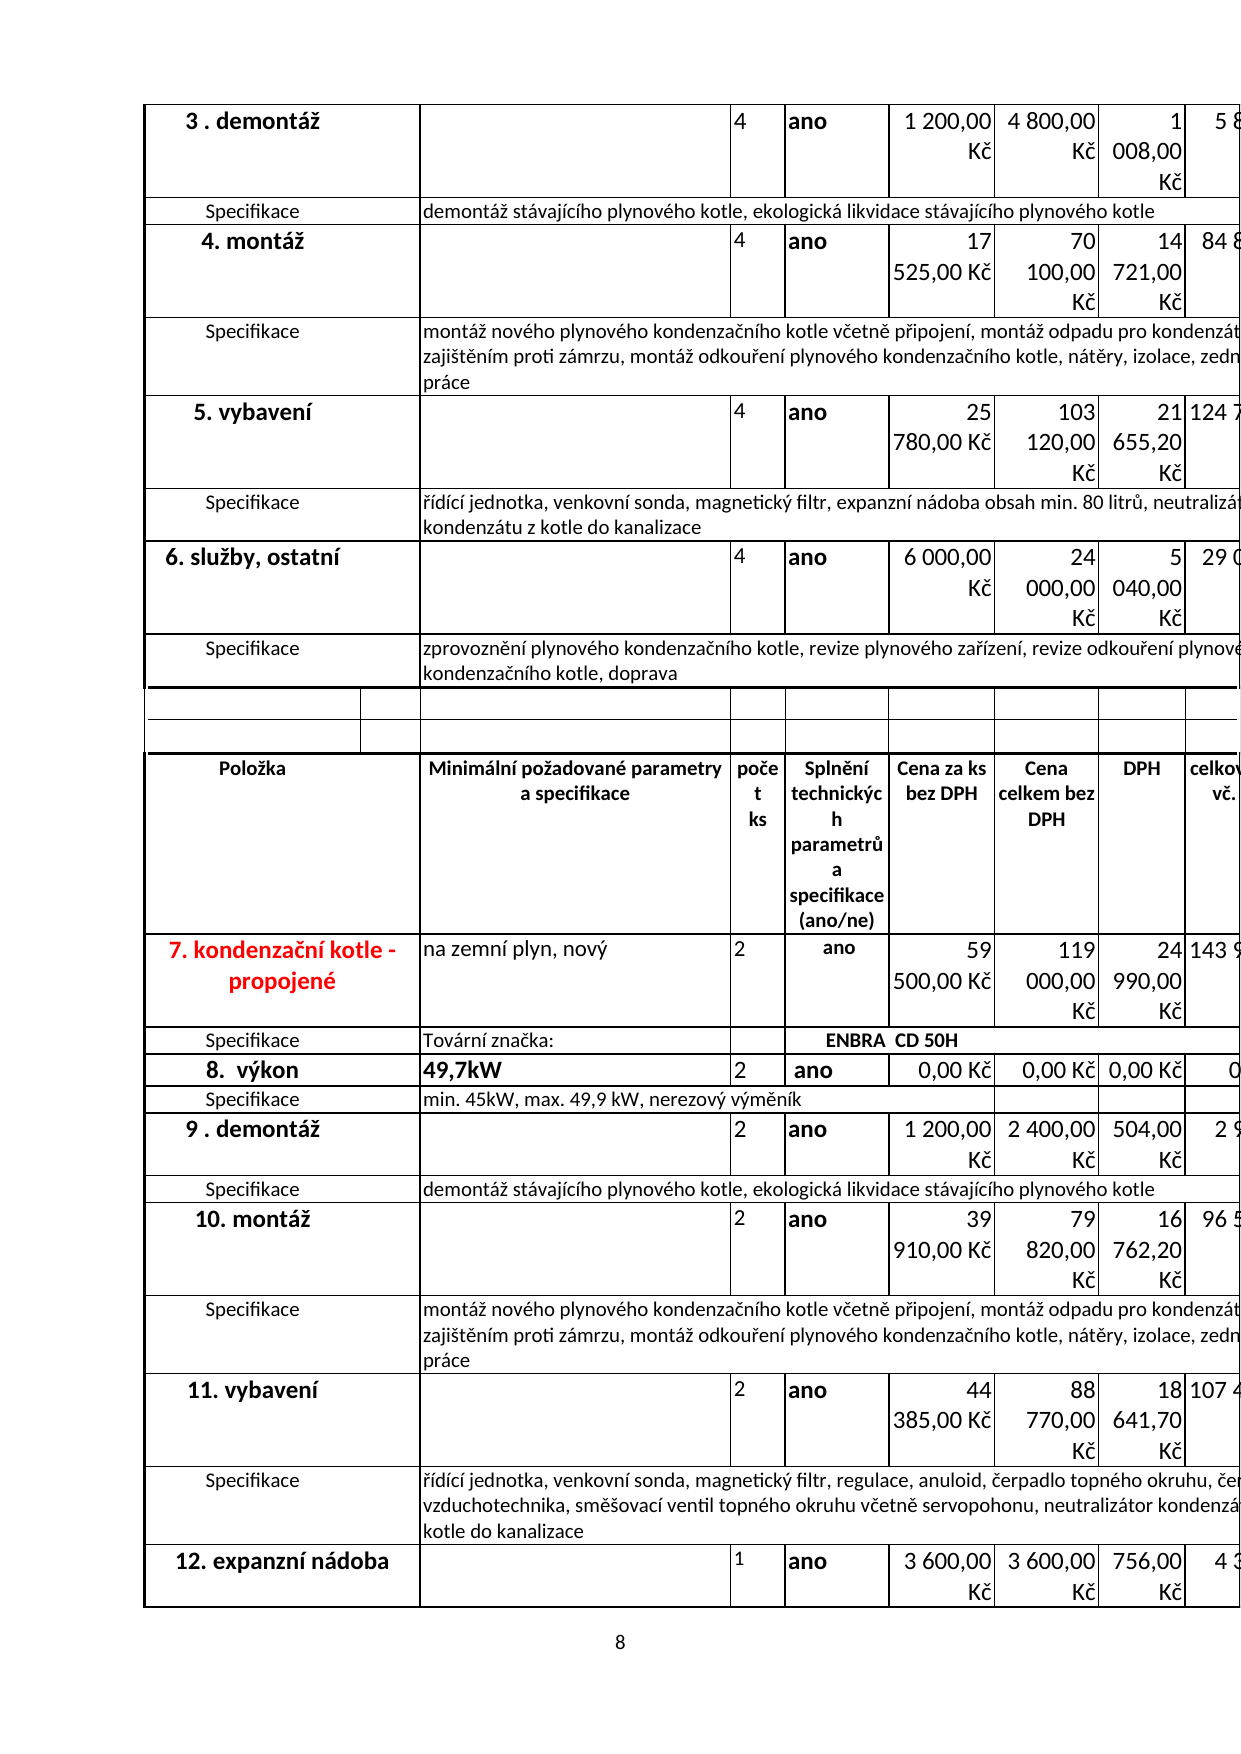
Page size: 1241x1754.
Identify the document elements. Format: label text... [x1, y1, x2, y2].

table_cell [360, 635, 419, 686]
table_cell 4 [731, 542, 784, 633]
table_cell 504,00 Kč [1099, 1114, 1184, 1175]
table_cell 7. kondenzační kotle - propojené [146, 935, 419, 1026]
table_cell ano [786, 1374, 888, 1466]
table_cell 88 770,00 Kč [995, 1374, 1098, 1466]
table_cell 4 [731, 225, 784, 317]
table_cell 84 821,00 Kč [1186, 225, 1239, 317]
table_cell 14 721,00 Kč [1099, 225, 1184, 317]
table_cell 18 641,70 Kč [1099, 1374, 1184, 1466]
table_cell [1099, 1087, 1184, 1112]
table_cell ano [786, 225, 888, 317]
table_cell ano [786, 1203, 888, 1295]
table_cell [731, 1028, 784, 1053]
table_cell ano [786, 935, 888, 1026]
table_cell Specifikace [146, 489, 360, 540]
table_cell Položka [146, 752, 360, 933]
table_cell Specifikace [146, 1296, 360, 1373]
table_cell [1099, 720, 1185, 752]
table_cell Minimální požadované parametry a specifikace [421, 755, 730, 933]
table_cell 1 200,00 Kč [890, 105, 994, 197]
table_cell [421, 1545, 730, 1606]
table_cell 44 385,00 Kč [890, 1374, 994, 1466]
table_cell [889, 689, 994, 719]
table_cell [995, 720, 1098, 752]
table_cell 4 800,00 Kč [995, 105, 1098, 197]
table_cell [786, 689, 888, 719]
table_cell 49,7kW [421, 1055, 730, 1085]
table_cell 17 525,00 Kč [890, 225, 994, 317]
table_cell DPH [1099, 755, 1184, 933]
table_cell 2 400,00 Kč [995, 1114, 1098, 1175]
table_cell [360, 396, 419, 488]
table_cell [360, 1055, 419, 1085]
table_cell řídící jednotka, venkovní sonda, magnetický filtr, regulace, anuloid, čerpadlo topného okruhu, čerpadlo vzduchotechnika, směšovací ventil topného okruhu včetně servopohonu, neutralizátor kondenzátu z kotle do kanalizace [421, 1467, 1239, 1543]
table_cell Cena za ks bez DPH [890, 755, 994, 933]
table_cell ano [786, 105, 888, 197]
table_cell ano [786, 396, 888, 488]
table_cell [1186, 1087, 1239, 1112]
table_cell 70 100,00 Kč [995, 225, 1098, 317]
table_cell 103 120,00 Kč [995, 396, 1098, 488]
table_cell 1 008,00 Kč [1099, 105, 1184, 197]
table_cell [1099, 689, 1185, 719]
table_cell 2 [731, 1055, 784, 1085]
table_cell [360, 318, 419, 394]
table_cell 79 820,00 Kč [995, 1203, 1098, 1295]
table_cell [360, 1087, 419, 1112]
table_cell montáž nového plynového kondenzačního kotle včetně připojení, montáž odpadu pro kondenzát se zajištěním proti zámrzu, montáž odkouření plynového kondenzačního kotle, nátěry, izolace, zednické práce [421, 318, 1239, 394]
table_cell [360, 198, 419, 223]
table_cell 12. expanzní nádoba [146, 1545, 419, 1606]
table_cell [360, 489, 419, 540]
table_cell 4 356,00 Kč [1186, 1545, 1239, 1606]
table_cell 1 [731, 1545, 784, 1606]
table_cell 2 [731, 935, 784, 1026]
table_cell [995, 1087, 1098, 1112]
table_cell 24 990,00 Kč [1099, 935, 1184, 1026]
table_cell ano [786, 1545, 888, 1606]
table_cell 11. vybavení [146, 1374, 360, 1466]
table_cell 2 904,00 Kč [1186, 1114, 1239, 1175]
table_cell ano [786, 1114, 888, 1175]
table_cell [360, 755, 419, 933]
table_cell 1 200,00 Kč [890, 1114, 994, 1175]
table_cell Splnění technických parametrů a specifikace (ano/ne) [786, 755, 888, 933]
table_cell [421, 225, 730, 317]
table_cell 5. vybavení [146, 396, 360, 488]
table_cell řídící jednotka, venkovní sonda, magnetický filtr, expanzní nádoba obsah min. 80 litrů, neutralizátor kondenzátu z kotle do kanalizace [421, 489, 1239, 540]
table_cell [361, 689, 420, 719]
table_cell Specifikace [146, 318, 360, 394]
table_cell Specifikace [146, 198, 360, 223]
table_cell [421, 689, 730, 719]
table_cell 0,00 Kč [995, 1055, 1098, 1085]
table_cell [731, 689, 785, 719]
table_cell 4 [731, 105, 784, 197]
table_cell 0,00 Kč [1186, 1055, 1239, 1085]
table_cell [360, 1374, 419, 1466]
table_cell 5 808,00 Kč [1186, 105, 1239, 197]
table_cell 756,00 Kč [1099, 1545, 1184, 1606]
table_cell zprovoznění plynového kondenzačního kotle, revize plynového zařízení, revize odkouření plynového kondenzačního kotle, doprava [421, 635, 1239, 686]
table_cell [421, 105, 730, 197]
table_cell Specifikace [146, 1028, 360, 1053]
table_cell Tovární značka: [421, 1028, 730, 1053]
table_cell [360, 225, 419, 317]
table_cell demontáž stávajícího plynového kotle, ekologická likvidace stávajícího plynového kotle [421, 198, 1239, 223]
table_cell ano [786, 542, 888, 633]
table_cell [421, 542, 730, 633]
table_cell [360, 1114, 419, 1175]
table_cell ano [786, 1055, 888, 1085]
table_cell 0,00 Kč [1099, 1055, 1184, 1085]
table_cell [145, 686, 360, 719]
table_cell [421, 720, 730, 752]
table_cell 3 . demontáž [146, 105, 360, 197]
table_cell [145, 719, 360, 752]
table_cell 4 [731, 396, 784, 488]
table_cell [1185, 1028, 1239, 1053]
table_cell 25 780,00 Kč [890, 396, 994, 488]
table_cell 0,00 Kč [890, 1055, 994, 1085]
table_cell [360, 1467, 419, 1543]
table_cell 24 000,00 Kč [995, 542, 1098, 633]
table_cell počet ks [731, 755, 784, 933]
table_cell Specifikace [146, 1087, 360, 1112]
table_cell [421, 396, 730, 488]
table_cell [1186, 719, 1240, 752]
table_cell 10. montáž [146, 1203, 360, 1295]
table_cell demontáž stávajícího plynového kotle, ekologická likvidace stávajícího plynového kotle [421, 1176, 1239, 1202]
table_cell 5 040,00 Kč [1099, 542, 1184, 633]
table_cell 4. montáž [146, 225, 360, 317]
table_cell [360, 1028, 419, 1053]
table_cell Specifikace [146, 635, 360, 686]
table_cell ENBRA CD 50H [786, 1028, 994, 1053]
table_cell [360, 105, 419, 197]
table_cell 8. výkon [146, 1055, 360, 1085]
table_cell Cena celkem bez DPH [995, 755, 1098, 933]
table_cell [360, 1203, 419, 1295]
table_cell [421, 1374, 730, 1466]
table_cell 39 910,00 Kč [890, 1203, 994, 1295]
table_cell 59 500,00 Kč [890, 935, 994, 1026]
table_cell [421, 1114, 730, 1175]
table_cell [360, 1296, 419, 1373]
table_cell 6. služby, ostatní [146, 542, 360, 633]
table_cell 6 000,00 Kč [890, 542, 994, 633]
table_cell [1186, 686, 1240, 719]
table_cell 2 [731, 1114, 784, 1175]
table_cell 2 [731, 1374, 784, 1466]
table_cell montáž nového plynového kondenzačního kotle včetně připojení, montáž odpadu pro kondenzát se zajištěním proti zámrzu, montáž odkouření plynového kondenzačního kotle, nátěry, izolace, zednické práce [421, 1296, 1239, 1373]
table_cell 2 [731, 1203, 784, 1295]
table_cell [360, 542, 419, 633]
table_cell Specifikace [146, 1467, 360, 1543]
table_cell [360, 1176, 419, 1202]
table_cell [361, 720, 420, 752]
table_cell min. 45kW, max. 49,9 kW, nerezový výměník [421, 1087, 994, 1112]
table_cell [995, 1028, 1098, 1053]
table_cell celková cena vč. DPH [1186, 752, 1239, 933]
table_cell 21 655,20 Kč [1099, 396, 1184, 488]
table_cell 124 775,20 Kč [1186, 396, 1239, 488]
table_cell 16 762,20 Kč [1099, 1203, 1184, 1295]
table_cell [731, 720, 785, 752]
table_cell [786, 720, 888, 752]
table_cell na zemní plyn, nový [421, 935, 730, 1026]
table_cell [995, 689, 1098, 719]
table_cell 107 411,70 Kč [1186, 1374, 1239, 1466]
table_cell 9 . demontáž [146, 1114, 360, 1175]
table_cell [421, 1203, 730, 1295]
table_cell 143 990,00 Kč [1186, 935, 1239, 1026]
table_cell 29 040,00 Kč [1186, 542, 1239, 633]
table_cell [1099, 1028, 1185, 1053]
table_cell 119 000,00 Kč [995, 935, 1098, 1026]
table_cell 3 600,00 Kč [995, 1545, 1098, 1606]
table_cell Specifikace [146, 1176, 360, 1202]
table_cell 96 582,20 Kč [1186, 1203, 1239, 1295]
table_cell 3 600,00 Kč [890, 1545, 994, 1606]
table_cell [889, 720, 994, 752]
